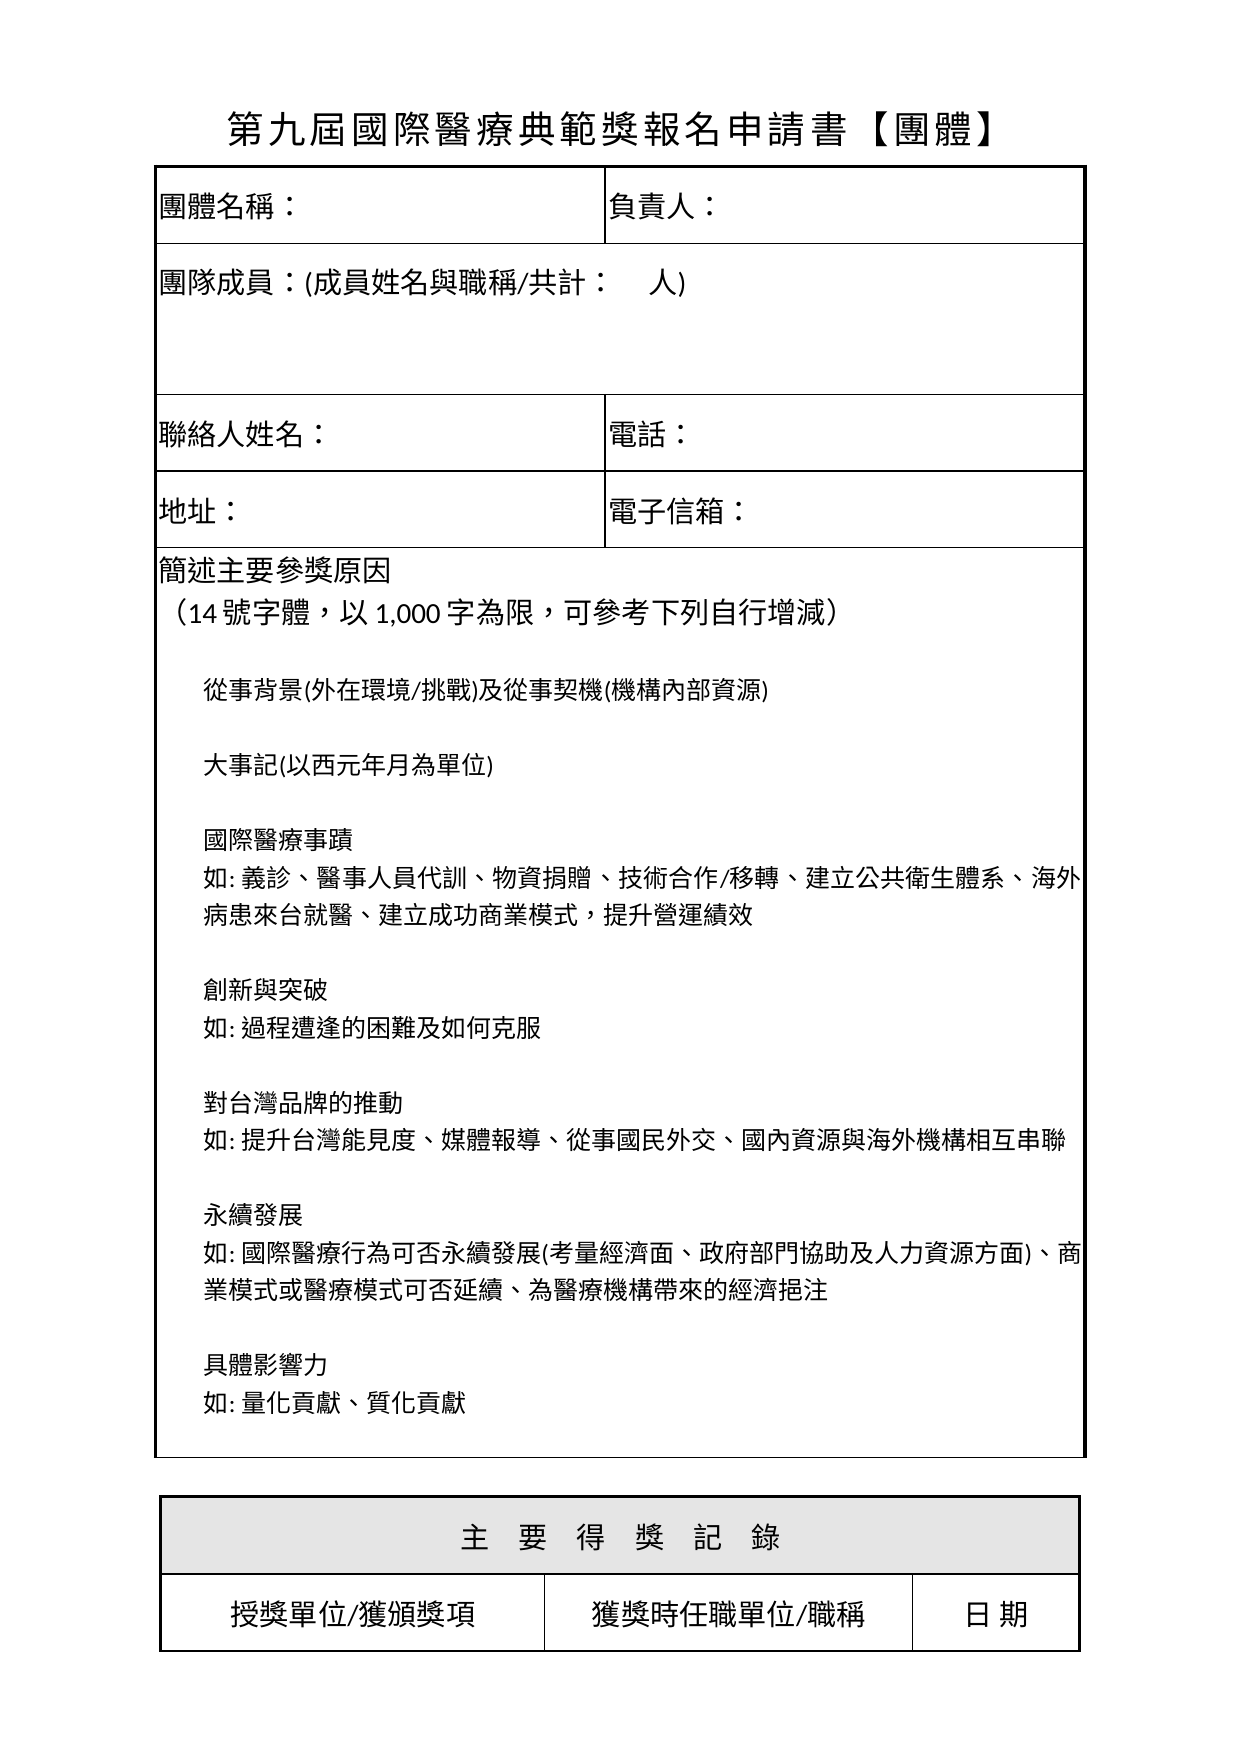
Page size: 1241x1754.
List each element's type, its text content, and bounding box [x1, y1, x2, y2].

table_cell 電子信箱： [606, 472, 1083, 547]
table_cell 地址： [157, 472, 604, 547]
table_header 負責人： [606, 168, 1083, 243]
table_cell 電話： [606, 395, 1083, 470]
text 第九屆國際醫療典範獎報名申請書【團體】 [75, 89, 1165, 164]
table_cell 獲獎時任職單位/職稱 [545, 1575, 912, 1650]
table_cell 日 期 [913, 1575, 1078, 1650]
table_cell 簡述主要參獎原因 （14號字體，以1,000字為限，可參考下列自行增減） 從事背景(外在環境/挑戰)及從事契機(機構內部資源) 大事記(以西元年月為單位) 國際醫療事蹟 如: 義診、醫事人員代訓、物資捐贈、技術合作/移轉、建立公共衛生體系、海外病患來台就醫、建立成功商業模式，提升營運績效 創新與突破 如: 過程遭逢的困難及如何克服 對台灣品牌的推動 如: 提升台灣能見度、媒體報導、從事國民外交、國內資源與海外機構相互串聯 永續發展 如: 國際醫療行為可否永續發展(考量經濟面、政府部門協助及人力資源方面)、商業模式或醫療模式可否延續、為醫療機構帶來的經濟挹注 具體影響力 如: 量化貢獻、質化貢獻 [157, 548, 1083, 1457]
table_cell 授獎單位/獲頒獎項 [162, 1575, 544, 1650]
table_header 團體名稱： [157, 168, 604, 243]
table_cell 聯絡人姓名： [157, 395, 604, 470]
table_cell 團隊成員：(成員姓名與職稱/共計： 人) [157, 244, 1083, 394]
